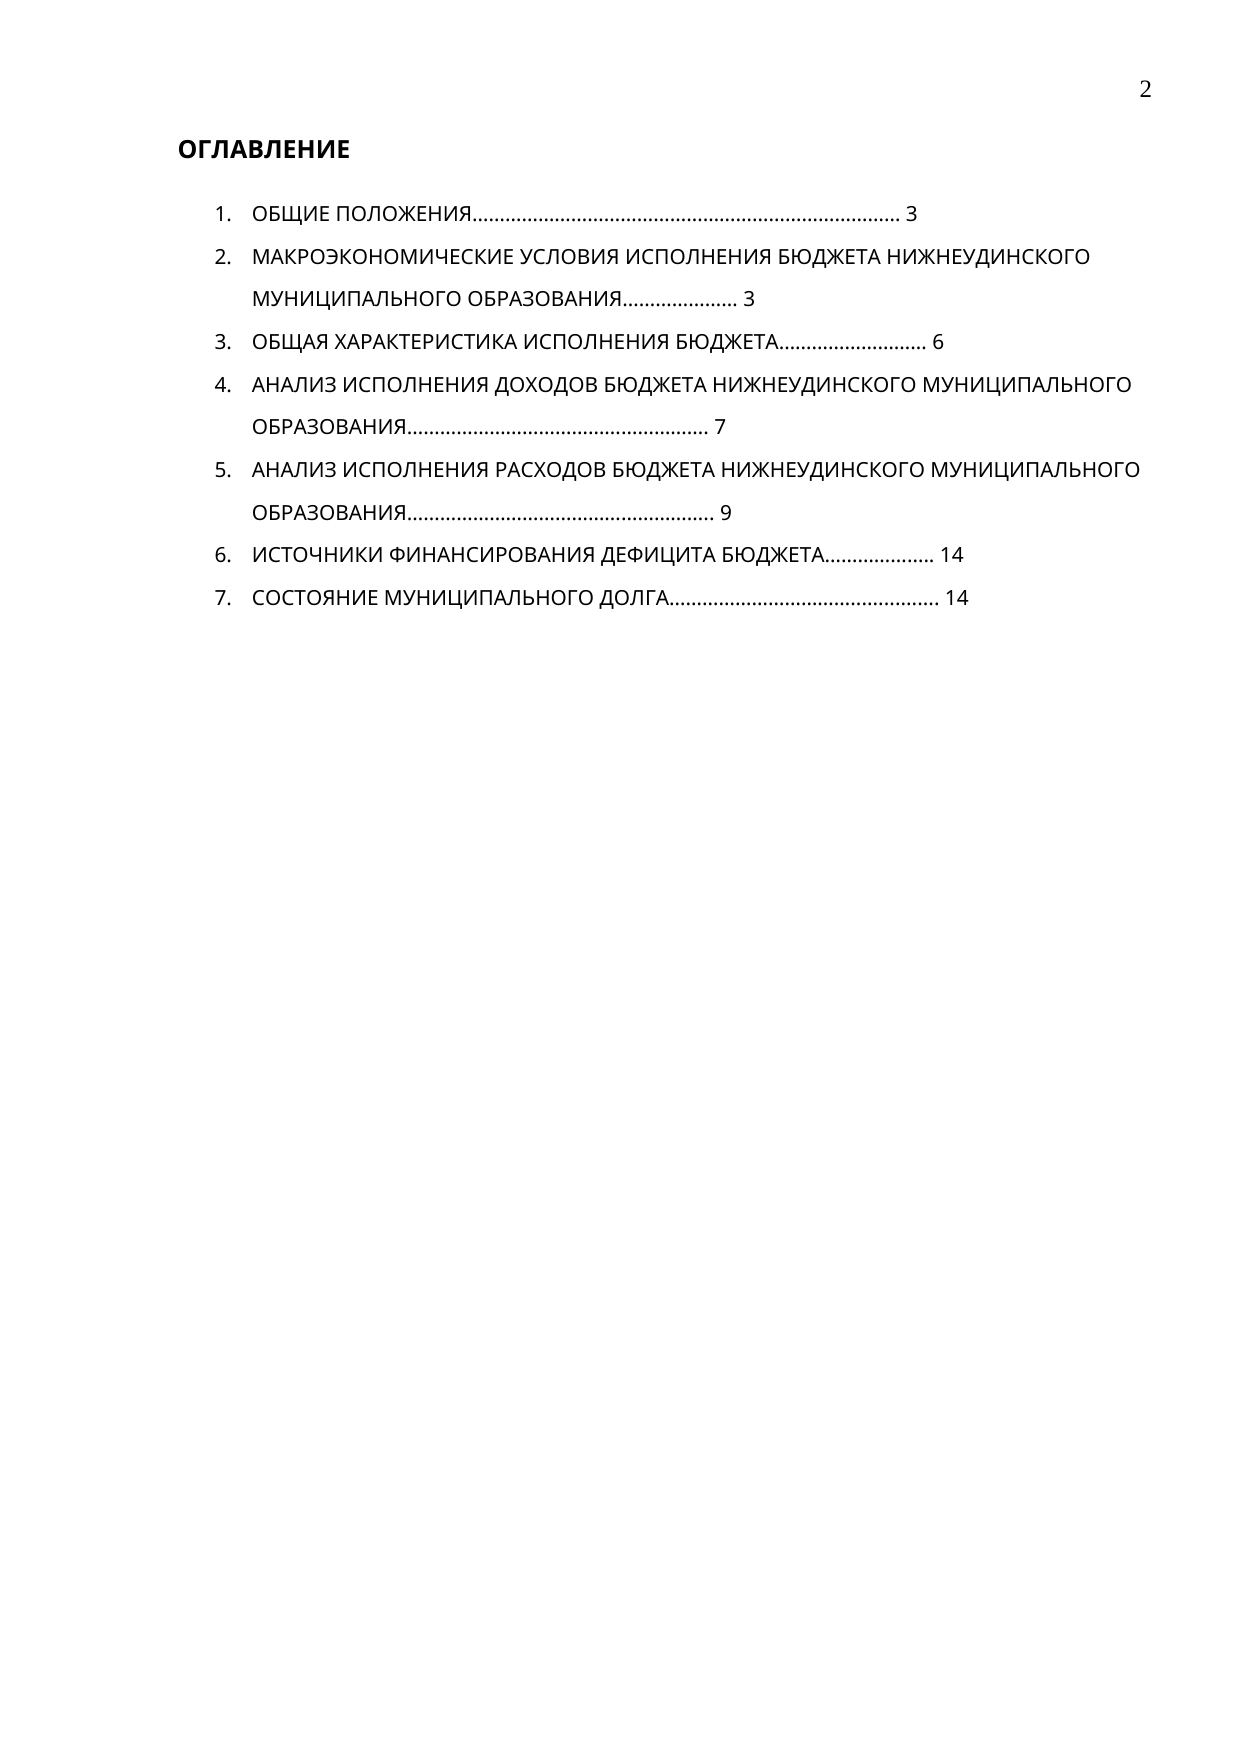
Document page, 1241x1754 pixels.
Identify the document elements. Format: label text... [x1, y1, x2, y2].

text ОГЛАВЛЕНИЕ [177, 131, 1152, 165]
list ОБЩИЕ ПОЛОЖЕНИЯ…………………………………………………………………… 3 [214, 199, 1152, 228]
list СОСТОЯНИЕ МУНИЦИПАЛЬНОГО ДОЛГА……………………………................ 14 [214, 583, 1152, 611]
list АНАЛИЗ ИСПОЛНЕНИЯ РАСХОДОВ БЮДЖЕТА НИЖНЕУДИНСКОГО МУНИЦИПАЛЬНОГО ОБРАЗОВАНИЯ……………………………………………….. 9 [214, 455, 1152, 526]
list АНАЛИЗ ИСПОЛНЕНИЯ ДОХОДОВ БЮДЖЕТА НИЖНЕУДИНСКОГО МУНИЦИПАЛЬНОГО ОБРАЗОВАНИЯ………………………………………………. 7 [214, 370, 1152, 441]
list МАКРОЭКОНОМИЧЕСКИЕ УСЛОВИЯ ИСПОЛНЕНИЯ БЮДЖЕТА НИЖНЕУДИНСКОГО МУНИЦИПАЛЬНОГО ОБРАЗОВАНИЯ………………… 3 [214, 242, 1152, 313]
list ОБЩАЯ ХАРАКТЕРИСТИКА ИСПОЛНЕНИЯ БЮДЖЕТА……………………… 6 [214, 327, 1152, 356]
list ИСТОЧНИКИ ФИНАНСИРОВАНИЯ ДЕФИЦИТА БЮДЖЕТА……………….. 14 [214, 540, 1152, 569]
